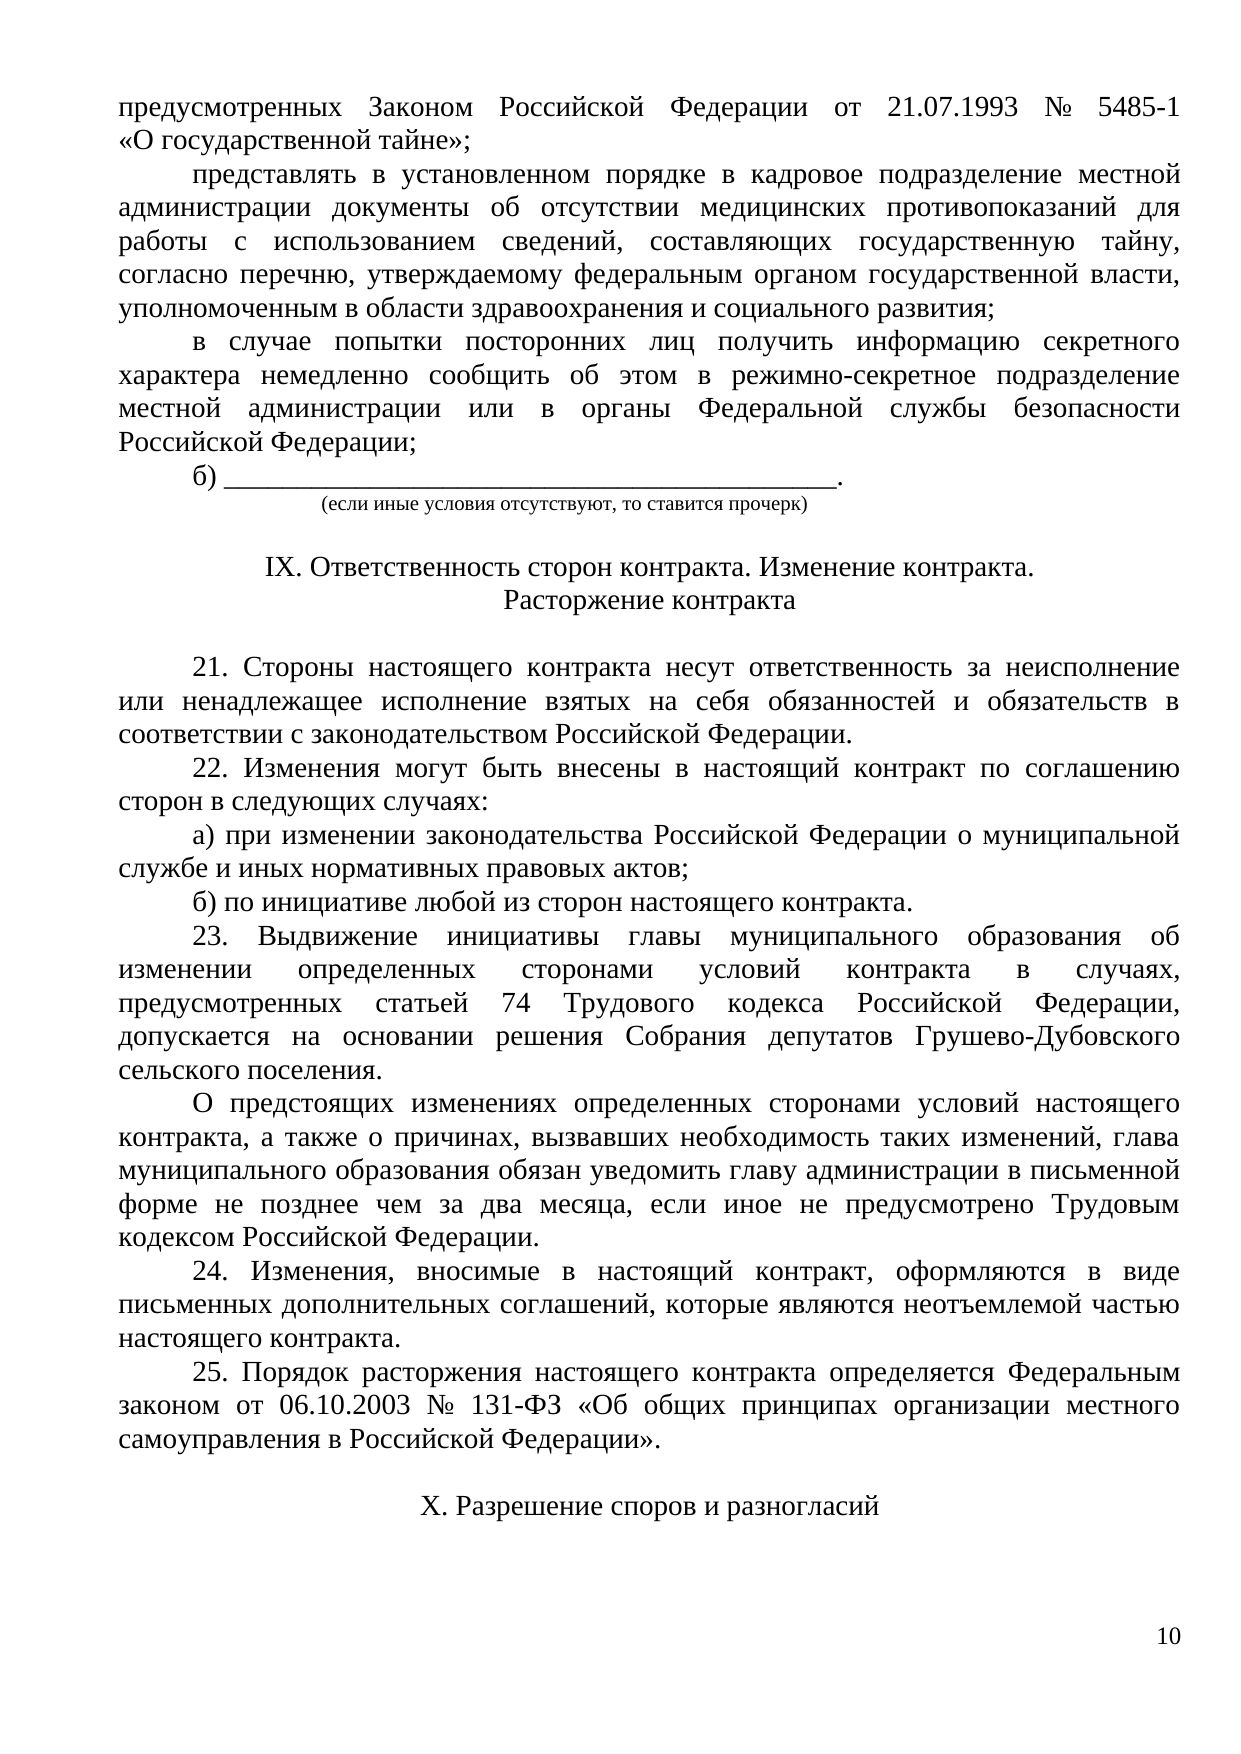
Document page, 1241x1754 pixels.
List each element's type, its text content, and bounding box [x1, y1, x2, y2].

text а) при изменении законодательства Российской Федерации о муниципальной службе и иных нормативных правовых актов; [118, 817, 1181, 884]
text 23. Выдвижение инициативы главы муниципального образования об изменении определенных сторонами условий контракта в случаях, предусмотренных статьей 74 Трудового кодекса Российской Федерации, допускается на основании решения Собрания депутатов Грушево-Дубовского сельского поселения. [118, 918, 1181, 1085]
text б) по инициативе любой из сторон настоящего контракта. [118, 884, 1181, 918]
text в случае попытки посторонних лиц получить информацию секретного характера немедленно сообщить об этом в режимно-секретное подразделение местной администрации или в органы Федеральной службы безопасности Российской Федерации; [118, 323, 1181, 458]
text (если иные условия отсутствуют, то ставится прочерк) [118, 491, 1181, 515]
text О предстоящих изменениях определенных сторонами условий настоящего контракта, а также о причинах, вызвавших необходимость таких изменений, глава муниципального образования обязан уведомить главу администрации в письменной форме не позднее чем за два месяца, если иное не предусмотрено Трудовым кодексом Российской Федерации. [118, 1085, 1181, 1253]
text X. Разрешение споров и разногласий [118, 1488, 1181, 1521]
text 22. Изменения могут быть внесены в настоящий контракт по соглашению сторон в следующих случаях: [118, 750, 1181, 817]
text 25. Порядок расторжения настоящего контракта определяется Федеральным законом от 06.10.2003 № 131-ФЗ «Об общих принципах организации местного самоуправления в Российской Федерации». [118, 1354, 1181, 1454]
text 21. Стороны настоящего контракта несут ответственность за неисполнение или ненадлежащее исполнение взятых на себя обязанностей и обязательств в соответствии с законодательством Российской Федерации. [118, 649, 1181, 750]
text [118, 89, 1181, 156]
text 24. Изменения, вносимые в настоящий контракт, оформляются в виде письменных дополнительных соглашений, которые являются неотъемлемой частью настоящего контракта. [118, 1253, 1181, 1354]
text IX. Ответственность сторон контракта. Изменение контракта. [118, 549, 1181, 582]
text Расторжение контракта [118, 582, 1181, 616]
text б) __________________________________________. [118, 458, 1181, 491]
text представлять в установленном порядке в кадровое подразделение местной администрации документы об отсутствии медицинских противопоказаний для работы с использованием сведений, составляющих государственную тайну, согласно перечню, утверждаемому федеральным органом государственной власти, уполномоченным в области здравоохранения и социального развития; [118, 156, 1181, 323]
